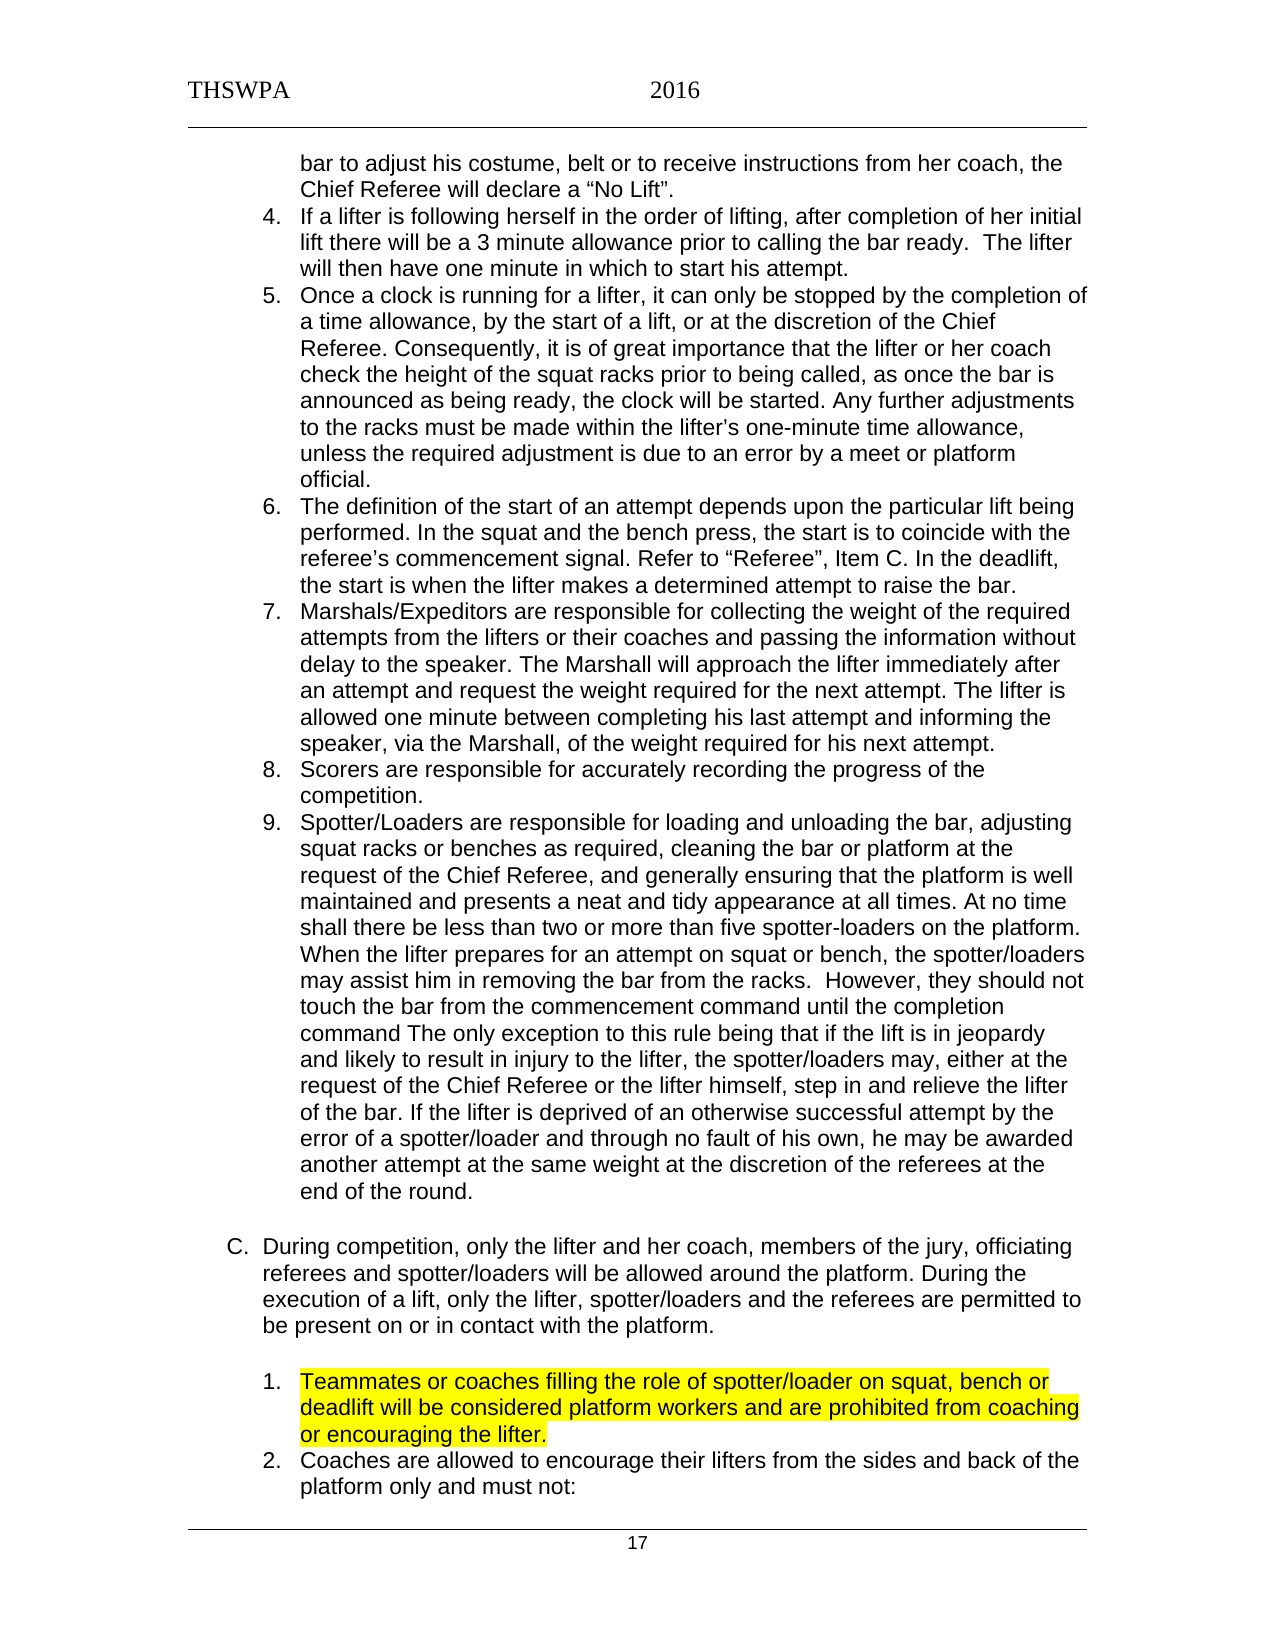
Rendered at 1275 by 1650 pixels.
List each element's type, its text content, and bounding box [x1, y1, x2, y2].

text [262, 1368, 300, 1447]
text 8. Scorers are responsible for accurately recording the progress of the competition. [262, 756, 1087, 809]
text C. During competition, only the lifter and her coach, members of the jury, officiating referees and spotter/loaders will be allowed around the platform. During the execution of a lift, only the lifter, spotter/loaders and the referees are permitted to be present on or in contact with the platform. [226, 1233, 1087, 1339]
text 6. The definition of the start of an attempt depends upon the particular lift being performed. In the squat and the bench press, the start is to coincide with the referee’s commencement signal. Refer to “Referee”, Item C. In the deadlift, the start is when the lifter makes a determined attempt to raise the bar. [262, 493, 1087, 598]
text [262, 150, 1087, 203]
text 4. If a lifter is following herself in the order of lifting, after completion of her initial lift there will be a 3 minute allowance prior to calling the bar ready. The lifter will then have one minute in which to start his attempt. [262, 203, 1087, 282]
text 2. Coaches are allowed to encourage their lifters from the sides and back of the platform only and must not: [262, 1447, 1087, 1500]
text 7. Marshals/Expeditors are responsible for collecting the weight of the required attempts from the lifters or their coaches and passing the information without delay to the speaker. The will approach the lifter immediately after an attempt and request the weight required for the next attempt. The lifter is allowed one minute between completing his last attempt and informing the speaker, via the , of the weight required for his next attempt. [262, 598, 1087, 756]
text 9. Spotter/Loaders are responsible for loading and unloading the bar, adjusting squat racks or benches as required, cleaning the bar or platform at the request of the Chief Referee, and generally ensuring that the platform is well maintained and presents a neat and tidy appearance at all times. At no time shall there be less than two or more than five spotter-loaders on the platform. When the lifter prepares for an attempt on squat or bench, the spotter/loaders may assist him in removing the bar from the racks. However, they should not touch the bar from the commencement command until the completion command The only exception to this rule being that if the lift is in jeopardy and likely to result in injury to the lifter, the spotter/loaders may, either at the request of the Chief Referee or the lifter himself, step in and relieve the lifter of the bar. If the lifter is deprived of an otherwise successful attempt by the error of a spotter/loader and through no fault of his own, he may be awarded another attempt at the same weight at the discretion of the referees at the end of the round. [262, 809, 1087, 1204]
text 1. Teammates or coaches filling the role of spotter/loader on squat, bench or deadlift will be considered platform workers and are prohibited from coaching or encouraging the lifter. [547, 1368, 1087, 1447]
text 5. Once a clock is running for a lifter, it can only be stopped by the completion of a time allowance, by the start of a lift, or at the discretion of the Chief Referee. Consequently, it is of great importance that the lifter or her coach check the height of the squat racks prior to being called, as once the bar is announced as being ready, the clock will be started. Any further adjustments to the racks must be made within the lifter’s one-minute time allowance, unless the required adjustment is due to an error by a meet or platform official. [262, 282, 1087, 493]
